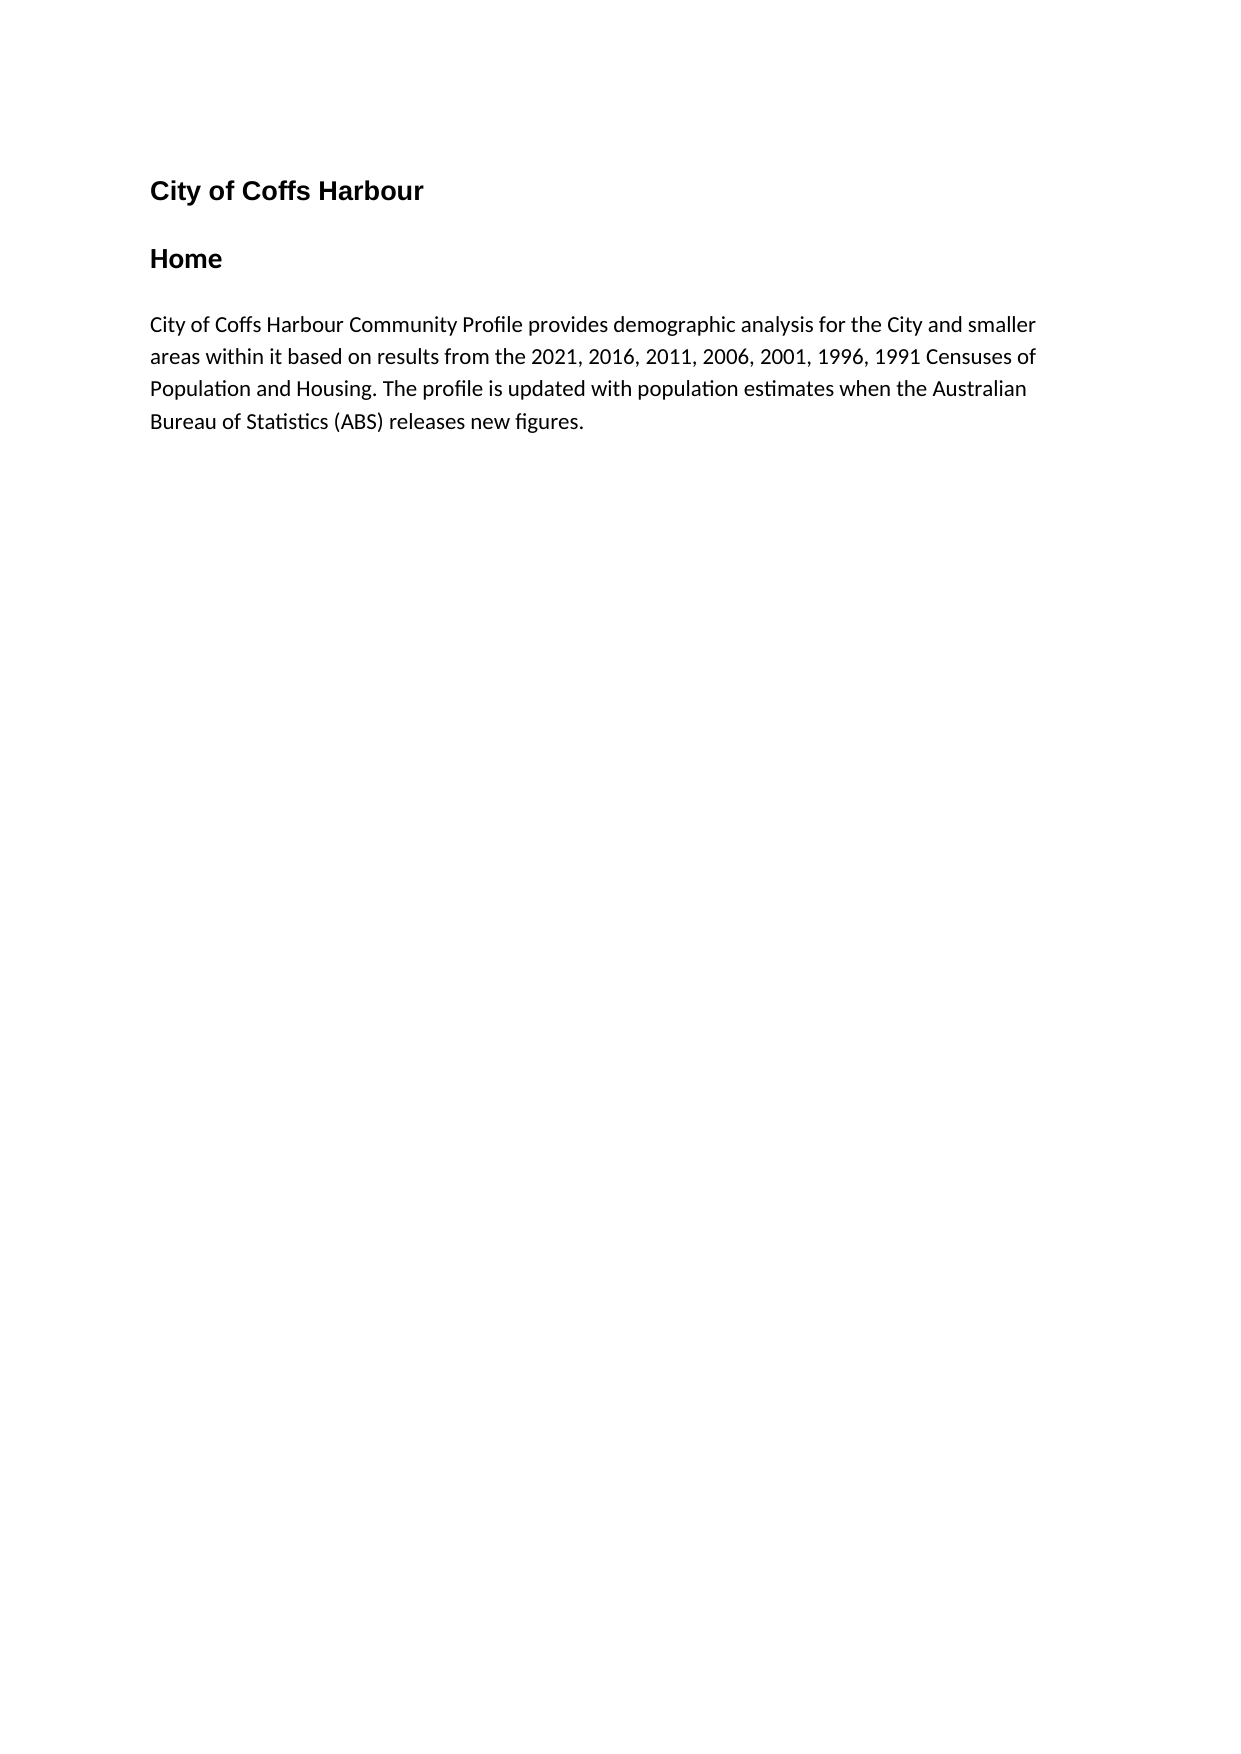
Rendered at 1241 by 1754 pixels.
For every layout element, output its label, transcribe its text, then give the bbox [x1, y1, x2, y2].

text City of Coffs Harbour Community Profile provides demographic analysis for the City and smaller areas within it based on results from the 2021, 2016, 2011, 2006, 2001, 1996, 1991 Censuses of Population and Housing. The profile is updated with population estimates when the Australian Bureau of Statistics (ABS) releases new figures. [150, 310, 1090, 435]
subtitle City of Coffs Harbour [150, 175, 1090, 206]
subtitle Home [150, 240, 1090, 276]
